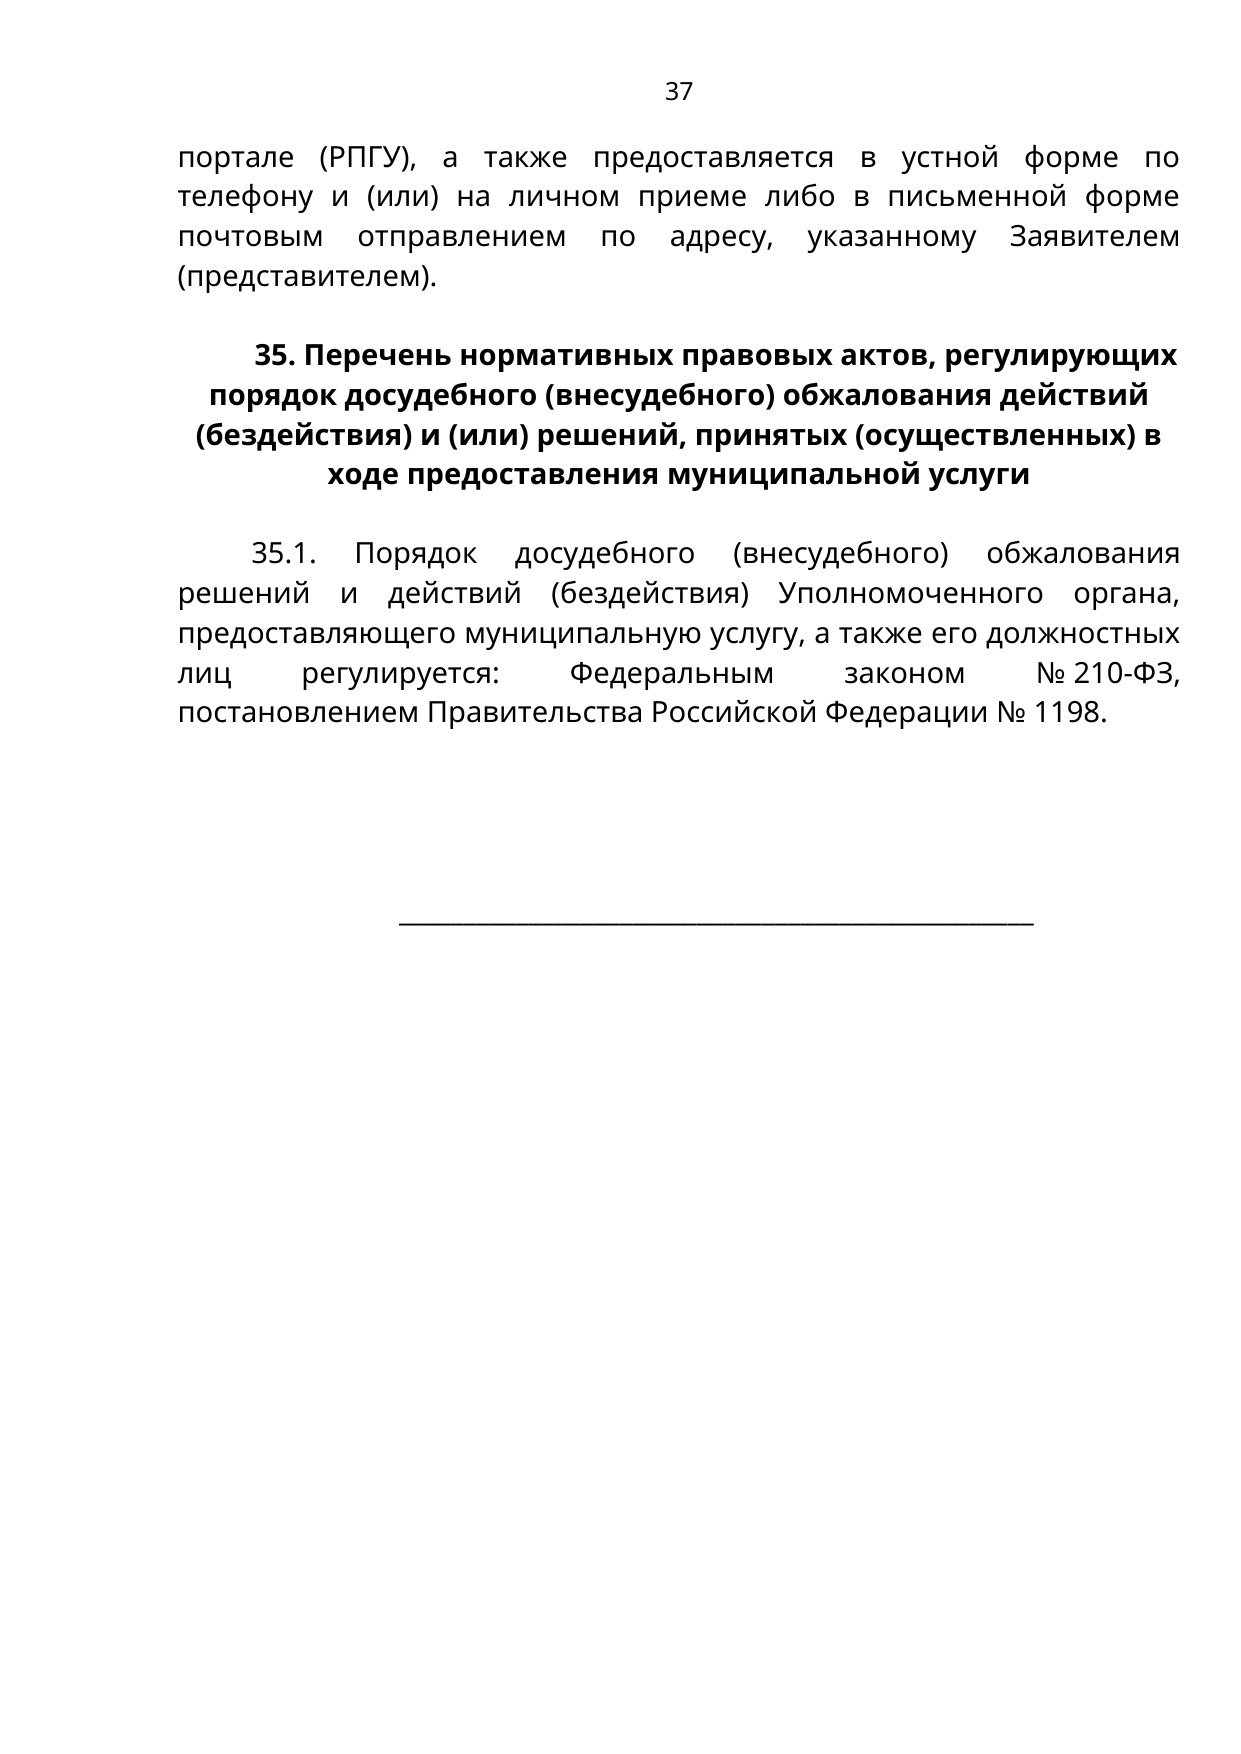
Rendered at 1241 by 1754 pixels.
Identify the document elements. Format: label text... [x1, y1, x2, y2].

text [177, 136, 1181, 295]
text 35. Перечень нормативных правовых актов, регулирующих порядок досудебного (внесудебного) обжалования действий (бездействия) и (или) решений, принятых (осуществленных) в ходе предоставления муниципальной услуги [177, 334, 1181, 493]
text _________________________________________________ [177, 890, 1181, 930]
text 35.1. Порядок досудебного (внесудебного) обжалования решений и действий (бездействия) Уполномоченного органа, предоставляющего муниципальную услугу, а также его должностных лиц регулируется: Федеральным законом № 210-ФЗ, постановлением Правительства Российской Федерации № 1198. [177, 533, 1181, 731]
